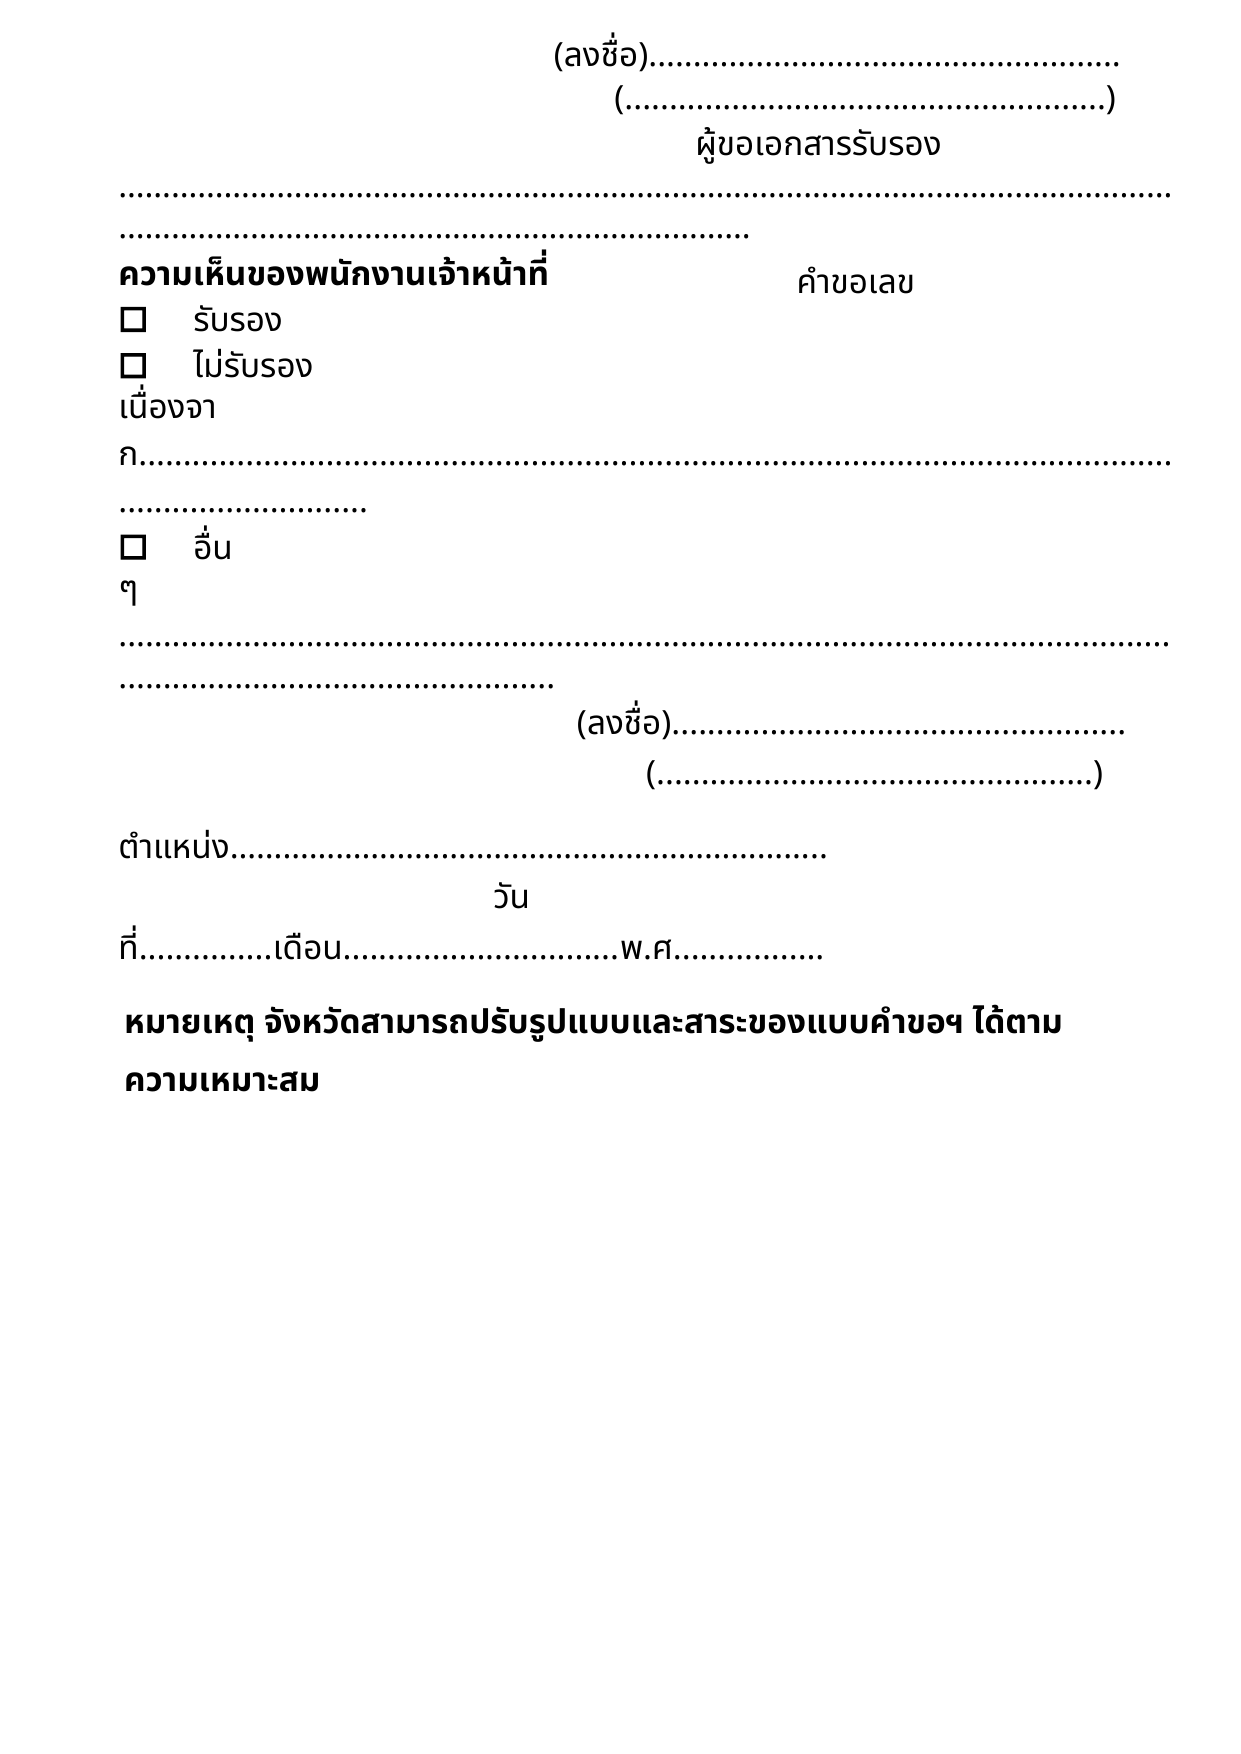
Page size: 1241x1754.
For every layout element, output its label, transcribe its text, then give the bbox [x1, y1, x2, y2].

text รับรอง [118, 294, 1181, 341]
text อื่น ๆ....................................................................................................................................................................... [118, 522, 1181, 698]
text ไม่รับรอง เนื่องจาก................................................................................................................................................ [118, 341, 1181, 522]
text วันที่...............เดือน...............................พ.ศ................. [118, 873, 1181, 974]
text ตำแหน่ง………………………………………………………….. [118, 794, 1181, 873]
text ………………………………………………………………………………………………………………………………………………………………………… [118, 164, 1181, 248]
text (ลงชื่อ)................................................... [118, 698, 1181, 749]
text ผู้ขอเอกสารรับรอง [118, 118, 1181, 164]
text (.................................................) [118, 749, 1181, 794]
text (......................................................) [118, 76, 1181, 118]
text (ลงชื่อ)..................................................... [118, 29, 1181, 76]
text ความเห็นของพนักงานเจ้าหน้าที่ [118, 248, 1181, 294]
